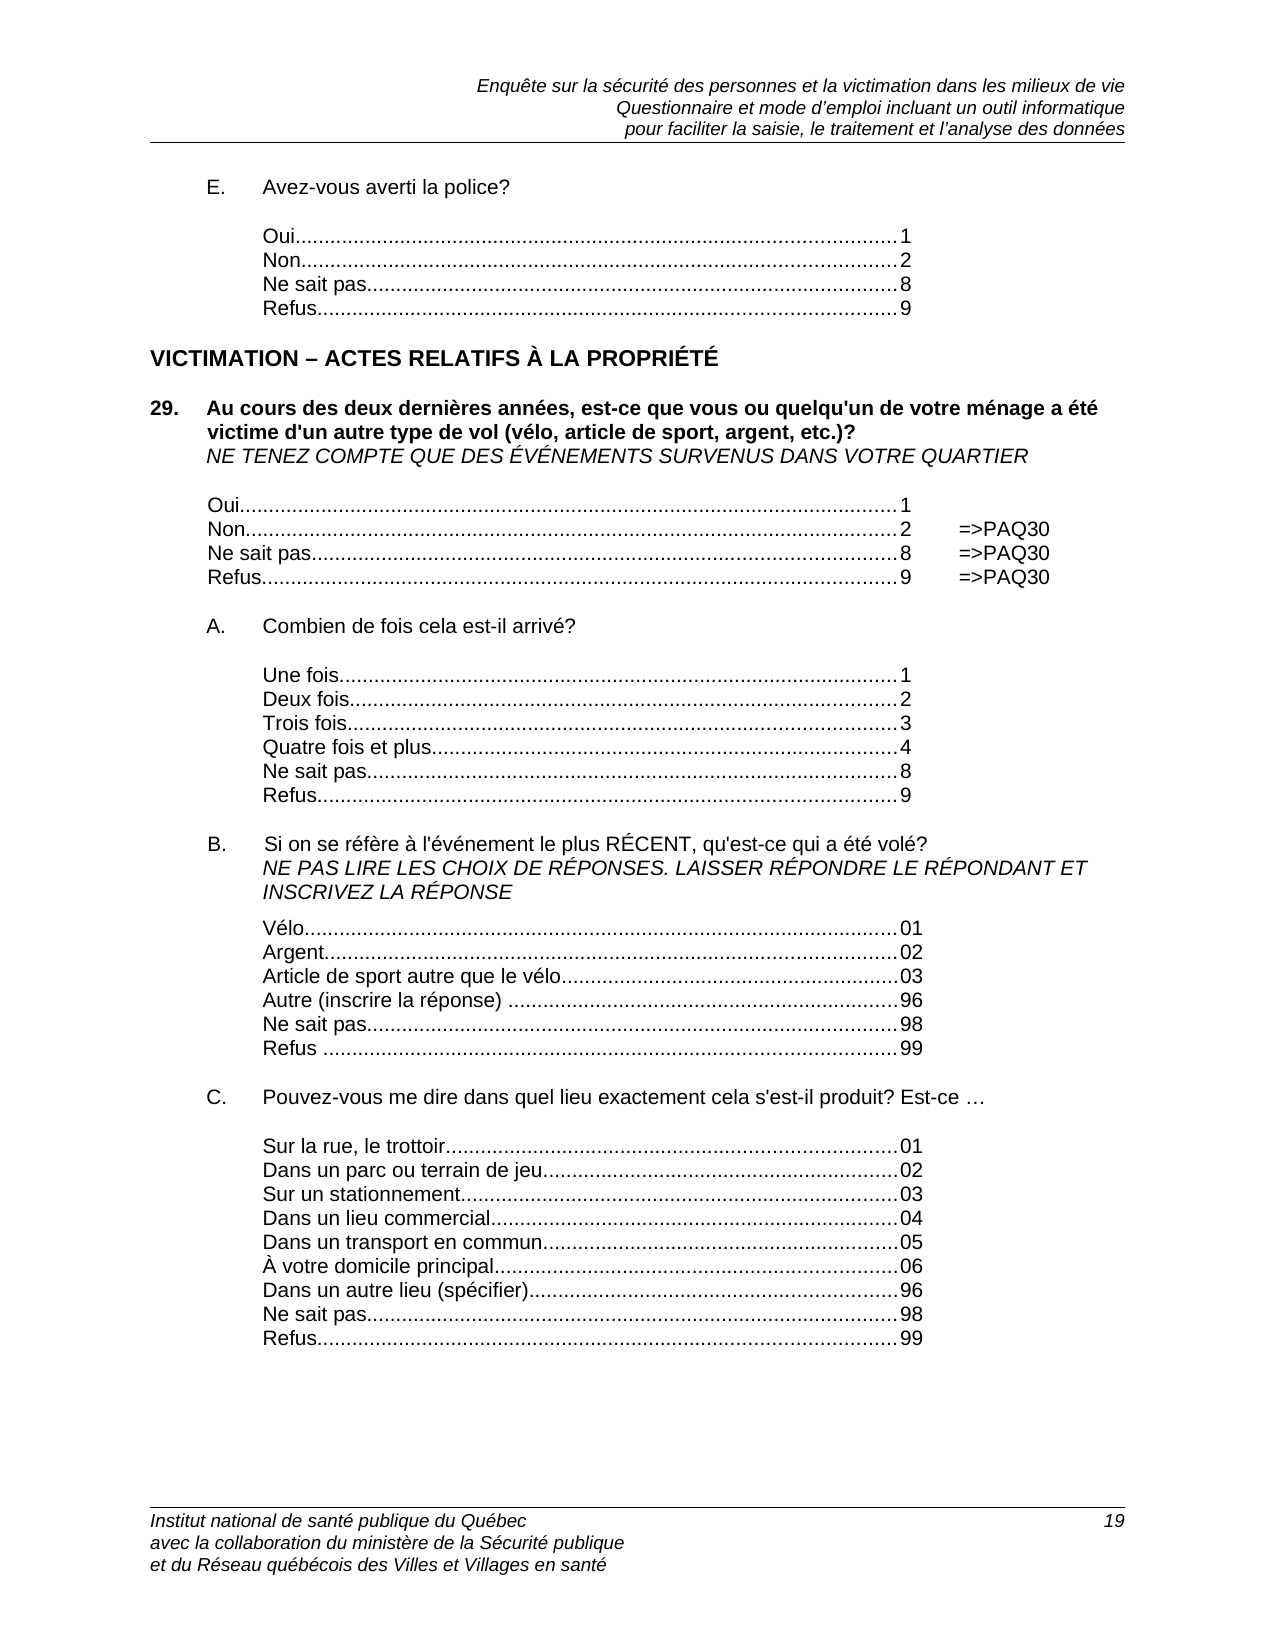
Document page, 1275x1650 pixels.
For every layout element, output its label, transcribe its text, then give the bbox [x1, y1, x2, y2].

list Au cours des deux dernières années, est-ce que vous ou quelqu'un de votre ménage a été victime d'un autre type de vol (vélo, article de sport, argent, etc.)? [150, 396, 1125, 444]
text Oui 1 [262, 224, 1125, 248]
text Refus 9 [262, 783, 1125, 807]
text Ne sait pas 98 [262, 1012, 1125, 1036]
text Deux fois 2 [262, 687, 1125, 711]
text NE PAS LIRE LES CHOIX DE RÉPONSES. LAISSER RÉPONDRE LE RÉPONDANT ET INSCRIVEZ LA RÉPONSE [262, 856, 1125, 903]
text Une fois 1 [262, 663, 1125, 687]
text Article de sport autre que le vélo 03 [262, 964, 1125, 988]
text Autre (inscrire la réponse) 96 [262, 988, 1125, 1012]
text Dans un parc ou terrain de jeu 02 [262, 1158, 1125, 1182]
text Vélo 01 [262, 916, 1125, 940]
list Si on se réfère à l'événement le plus RÉCENT, qu'est-ce qui a été volé? [207, 832, 1125, 856]
list Avez-vous averti la police? [206, 175, 1125, 199]
text Argent 02 [262, 940, 1125, 964]
text Sur un stationnement 03 [262, 1182, 1125, 1206]
list Pouvez-vous me dire dans quel lieu exactement cela s'est-il produit? Est-ce … [206, 1085, 1125, 1109]
text Quatre fois et plus 4 [262, 735, 1125, 759]
text Refus 99 [262, 1325, 1125, 1349]
text Ne sait pas 8 [262, 272, 1125, 296]
text Dans un transport en commun 05 [262, 1229, 1125, 1253]
text Trois fois 3 [262, 711, 1125, 735]
text Oui 1 [207, 493, 1125, 517]
list Combien de fois cela est-il arrivé? [206, 614, 1125, 638]
text NE TENEZ COMPTE QUE DES ÉVÉNEMENTS SURVENUS DANS VOTRE QUARTIER [206, 444, 1125, 468]
text À votre domicile principal 06 [262, 1253, 1125, 1277]
text Ne sait pas 8 =>PAQ30 [207, 541, 1125, 565]
text Refus 99 [262, 1036, 1125, 1060]
text Dans un autre lieu (spécifier) 96 [262, 1277, 1125, 1301]
text Non 2 =>PAQ30 [207, 517, 1125, 541]
text Dans un lieu commercial 04 [262, 1206, 1125, 1229]
text Non 2 [262, 248, 1125, 272]
text Refus 9 [262, 296, 1125, 320]
text Refus 9 =>PAQ30 [207, 565, 1125, 589]
text Sur la rue, le trottoir 01 [262, 1134, 1125, 1158]
text Ne sait pas 98 [262, 1301, 1125, 1325]
text VICTIMATION – ACTES RELATIFS À LA PROPRIÉTÉ [150, 345, 1125, 371]
text Ne sait pas 8 [262, 759, 1125, 783]
